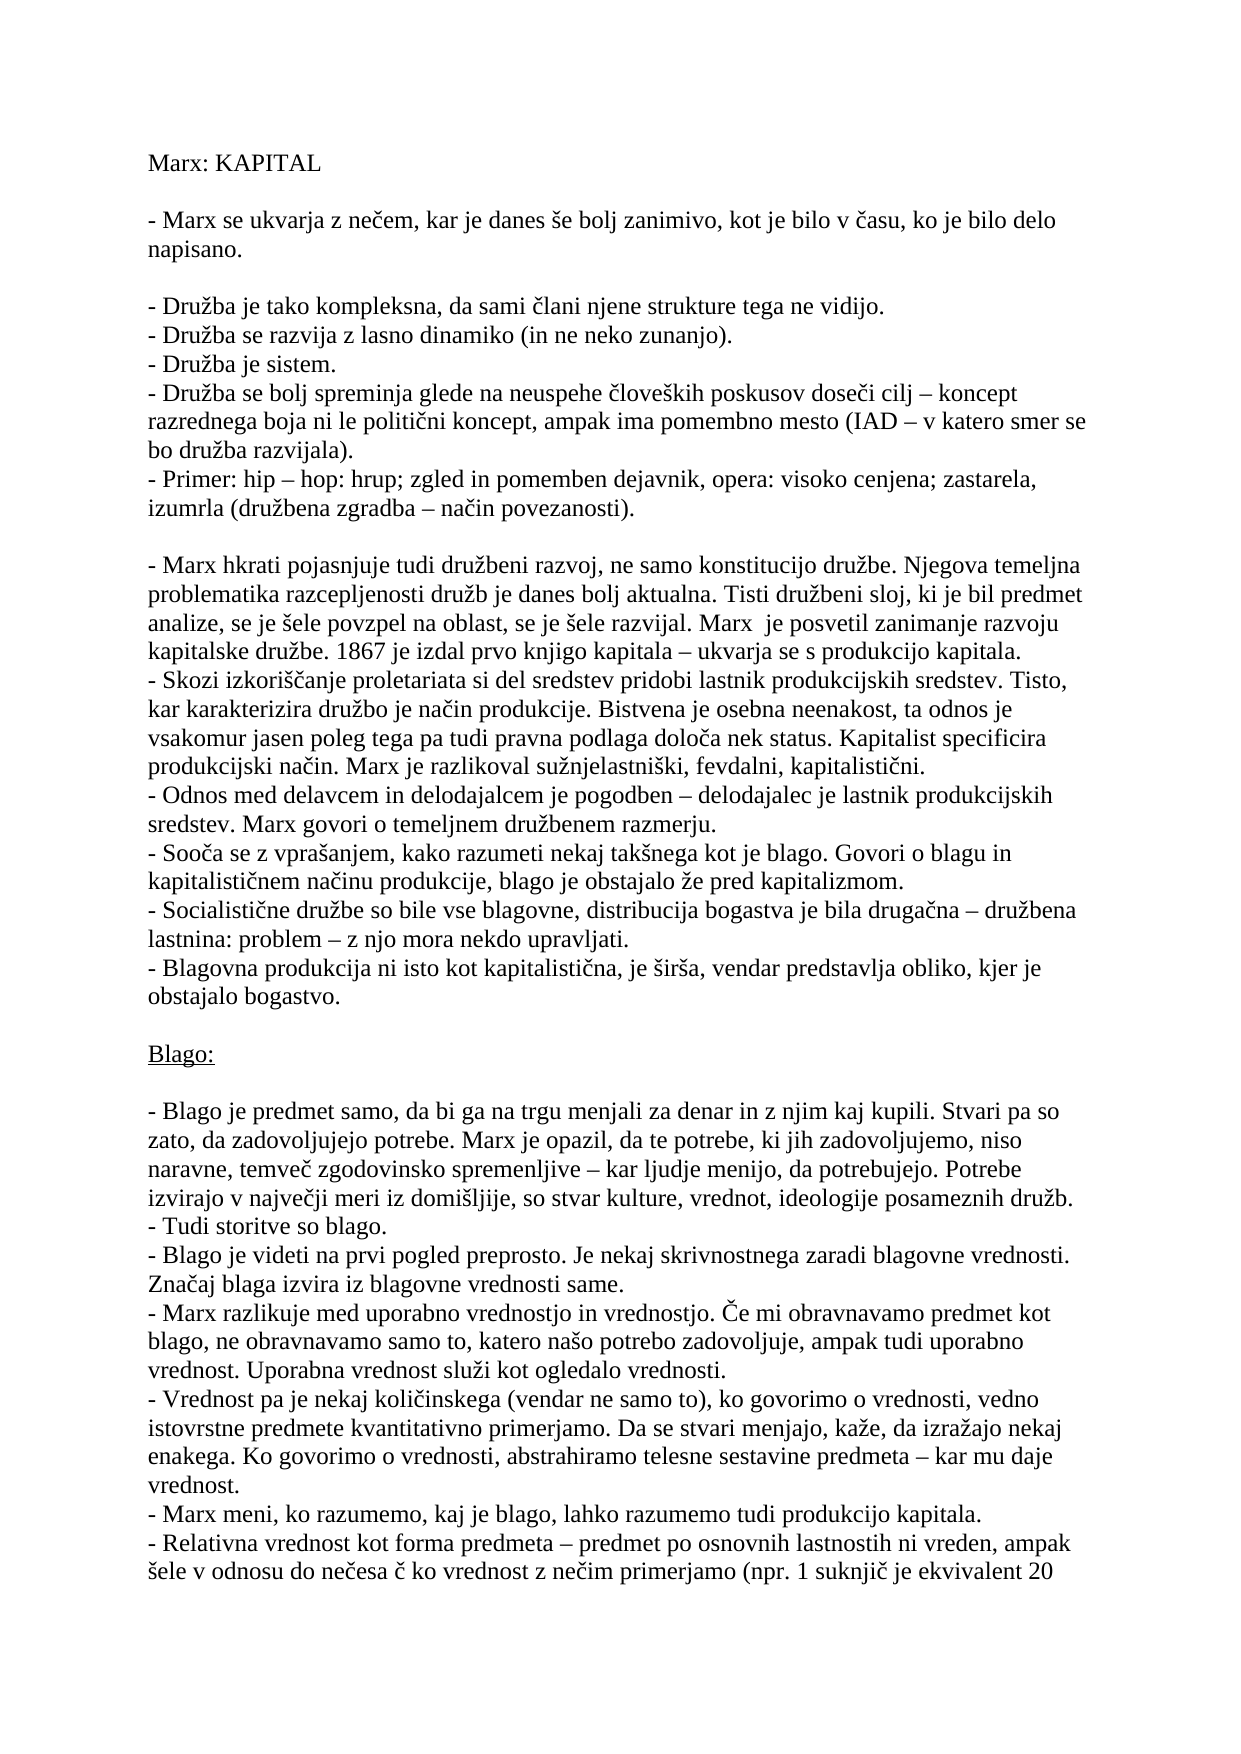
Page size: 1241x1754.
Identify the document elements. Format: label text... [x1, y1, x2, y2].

text - Blago je videti na prvi pogled preprosto. Je nekaj skrivnostnega zaradi blagovne vrednosti. Značaj blaga izvira iz blagovne vrednosti same. [148, 1240, 1093, 1298]
text - Skozi izkoriščanje proletariata si del sredstev pridobi lastnik produkcijskih sredstev. Tisto, kar karakterizira družbo je način produkcije. Bistvena je osebna neenakost, ta odnos je vsakomur jasen poleg tega pa tudi pravna podlaga določa nek status. Kapitalist specificira produkcijski način. Marx je razlikoval sužnjelastniški, fevdalni, kapitalistični. [148, 665, 1093, 780]
text - Marx meni, ko razumemo, kaj je blago, lahko razumemo tudi produkcijo kapitala. [148, 1499, 1093, 1528]
text - Družba se razvija z lasno dinamiko (in ne neko zunanjo). [148, 320, 1093, 349]
text - Vrednost pa je nekaj količinskega (vendar ne samo to), ko govorimo o vrednosti, vedno istovrstne predmete kvantitativno primerjamo. Da se stvari menjajo, kaže, da izražajo nekaj enakega. Ko govorimo o vrednosti, abstrahiramo telesne sestavine predmeta – kar mu daje vrednost. [148, 1384, 1093, 1499]
text Marx: KAPITAL [148, 148, 1093, 176]
text - Marx hkrati pojasnjuje tudi družbeni razvoj, ne samo konstitucijo družbe. Njegova temeljna problematika razcepljenosti družb je danes bolj aktualna. Tisti družbeni sloj, ki je bil predmet analize, se je šele povzpel na oblast, se je šele razvijal. Marx je posvetil zanimanje razvoju kapitalske družbe. 1867 je izdal prvo knjigo kapitala – ukvarja se s produkcijo kapitala. [148, 550, 1093, 665]
text Blago: [148, 1039, 1093, 1068]
text - Odnos med delavcem in delodajalcem je pogodben – delodajalec je lastnik produkcijskih sredstev. Marx govori o temeljnem družbenem razmerju. [148, 780, 1093, 838]
text - Družba je sistem. [148, 349, 1093, 378]
text - Marx razlikuje med uporabno vrednostjo in vrednostjo. Če mi obravnavamo predmet kot blago, ne obravnavamo samo to, katero našo potrebo zadovoljuje, ampak tudi uporabno vrednost. Uporabna vrednost služi kot ogledalo vrednosti. [148, 1298, 1093, 1384]
text - Blago je predmet samo, da bi ga na trgu menjali za denar in z njim kaj kupili. Stvari pa so zato, da zadovoljujejo potrebe. Marx je opazil, da te potrebe, ki jih zadovoljujemo, niso naravne, temveč zgodovinsko spremenljive – kar ljudje menijo, da potrebujejo. Potrebe izvirajo v največji meri iz domišljije, so stvar kulture, vrednot, ideologije posameznih družb. [148, 1096, 1093, 1211]
text - Tudi storitve so blago. [148, 1211, 1093, 1240]
text - Sooča se z vprašanjem, kako razumeti nekaj takšnega kot je blago. Govori o blagu in kapitalističnem načinu produkcije, blago je obstajalo že pred kapitalizmom. [148, 838, 1093, 895]
text - Socialistične družbe so bile vse blagovne, distribucija bogastva je bila drugačna – družbena lastnina: problem – z njo mora nekdo upravljati. [148, 895, 1093, 953]
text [148, 1528, 1093, 1585]
text - Blagovna produkcija ni isto kot kapitalistična, je širša, vendar predstavlja obliko, kjer je obstajalo bogastvo. [148, 953, 1093, 1010]
text - Družba je tako kompleksna, da sami člani njene strukture tega ne vidijo. [148, 291, 1093, 320]
text - Marx se ukvarja z nečem, kar je danes še bolj zanimivo, kot je bilo v času, ko je bilo delo napisano. [148, 205, 1093, 263]
text - Primer: hip – hop: hrup; zgled in pomemben dejavnik, opera: visoko cenjena; zastarela, izumrla (družbena zgradba – način povezanosti). [148, 464, 1093, 521]
text - Družba se bolj spreminja glede na neuspehe človeških poskusov doseči cilj – koncept razrednega boja ni le politični koncept, ampak ima pomembno mesto (IAD – v katero smer se bo družba razvijala). [148, 378, 1093, 464]
